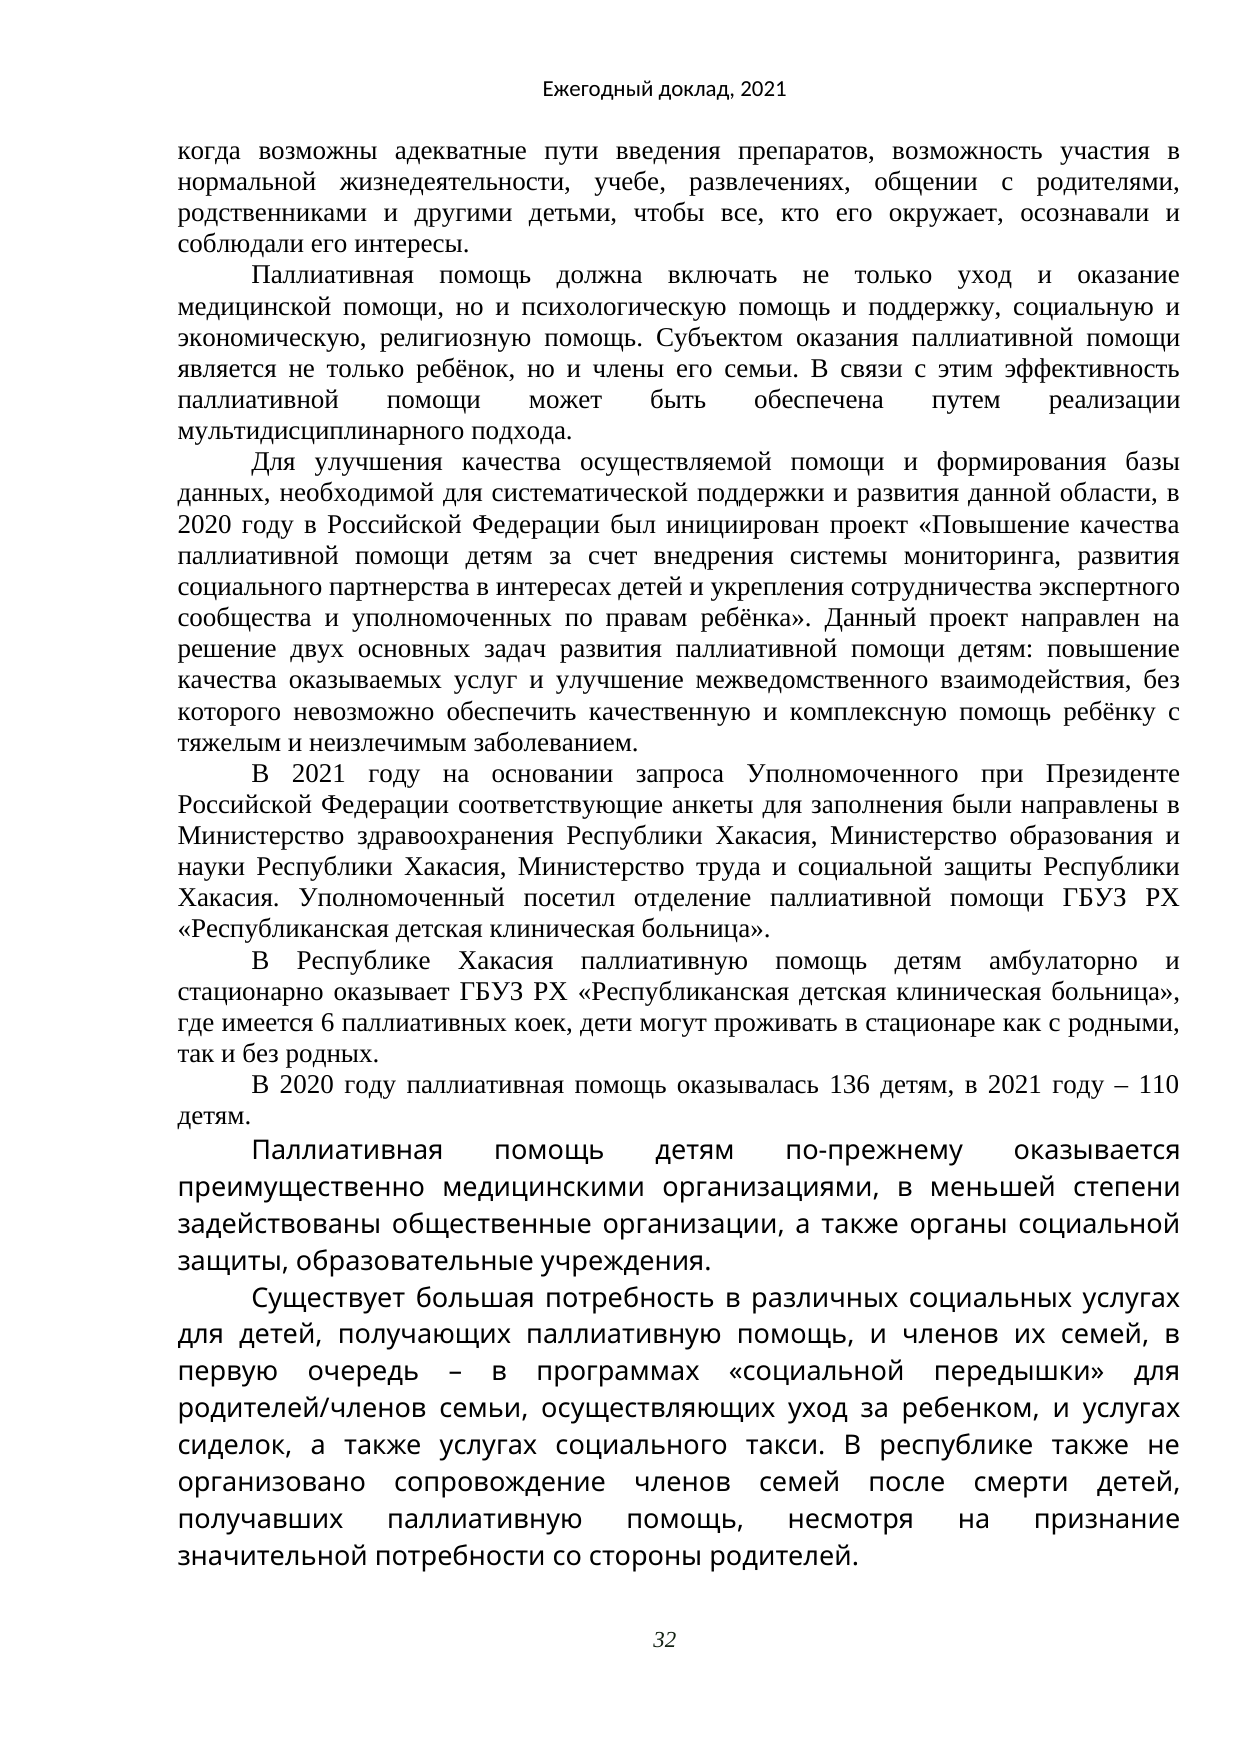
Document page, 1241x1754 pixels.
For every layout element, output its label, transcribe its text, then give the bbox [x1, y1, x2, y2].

text В 2020 году паллиативная помощь оказывалась 136 детям, в 2021 году – 110 детям. [177, 1068, 1181, 1131]
text В Республике Хакасия паллиативную помощь детям амбулаторно и стационарно оказывает ГБУЗ РХ «Республиканская детская клиническая больница», где имеется 6 паллиативных коек, дети могут проживать в стационаре как с родными, так и без родных. [177, 944, 1181, 1068]
text В 2021 году на основании запроса Уполномоченного при Президенте Российской Федерации соответствующие анкеты для заполнения были направлены в Министерство здравоохранения Республики Хакасия, Министерство образования и науки Республики Хакасия, Министерство труда и социальной защиты Республики Хакасия. Уполномоченный посетил отделение паллиативной помощи ГБУЗ РХ «Республиканская детская клиническая больница». [177, 757, 1181, 944]
text Паллиативная помощь детям по-прежнему оказывается преимущественно медицинскими организациями, в меньшей степени задействованы общественные организации, а также органы социальной защиты, образовательные учреждения. [177, 1131, 1181, 1278]
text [177, 134, 1181, 258]
text Паллиативная помощь должна включать не только уход и оказание медицинской помощи, но и психологическую помощь и поддержку, социальную и экономическую, религиозную помощь. Субъектом оказания паллиативной помощи является не только ребёнок, но и члены его семьи. В связи с этим эффективность паллиативной помощи может быть обеспечена путем реализации мультидисциплинарного подхода. [177, 258, 1181, 445]
text Для улучшения качества осуществляемой помощи и формирования базы данных, необходимой для систематической поддержки и развития данной области, в 2020 году в Российской Федерации был инициирован проект «Повышение качества паллиативной помощи детям за счет внедрения системы мониторинга, развития социального партнерства в интересах детей и укрепления сотрудничества экспертного сообщества и уполномоченных по правам ребёнка». Данный проект направлен на решение двух основных задач развития паллиативной помощи детям: повышение качества оказываемых услуг и улучшение межведомственного взаимодействия, без которого невозможно обеспечить качественную и комплексную помощь ребёнку с тяжелым и неизлечимым заболеванием. [177, 445, 1181, 757]
text Существует большая потребность в различных социальных услугах для детей, получающих паллиативную помощь, и членов их семей, в первую очередь – в программах «социальной передышки» для родителей/членов семьи, осуществляющих уход за ребенком, и услугах сиделок, а также услугах социального такси. В республике также не организовано сопровождение членов семей после смерти детей, получавших паллиативную помощь, несмотря на признание значительной потребности со стороны родителей. [177, 1278, 1181, 1573]
